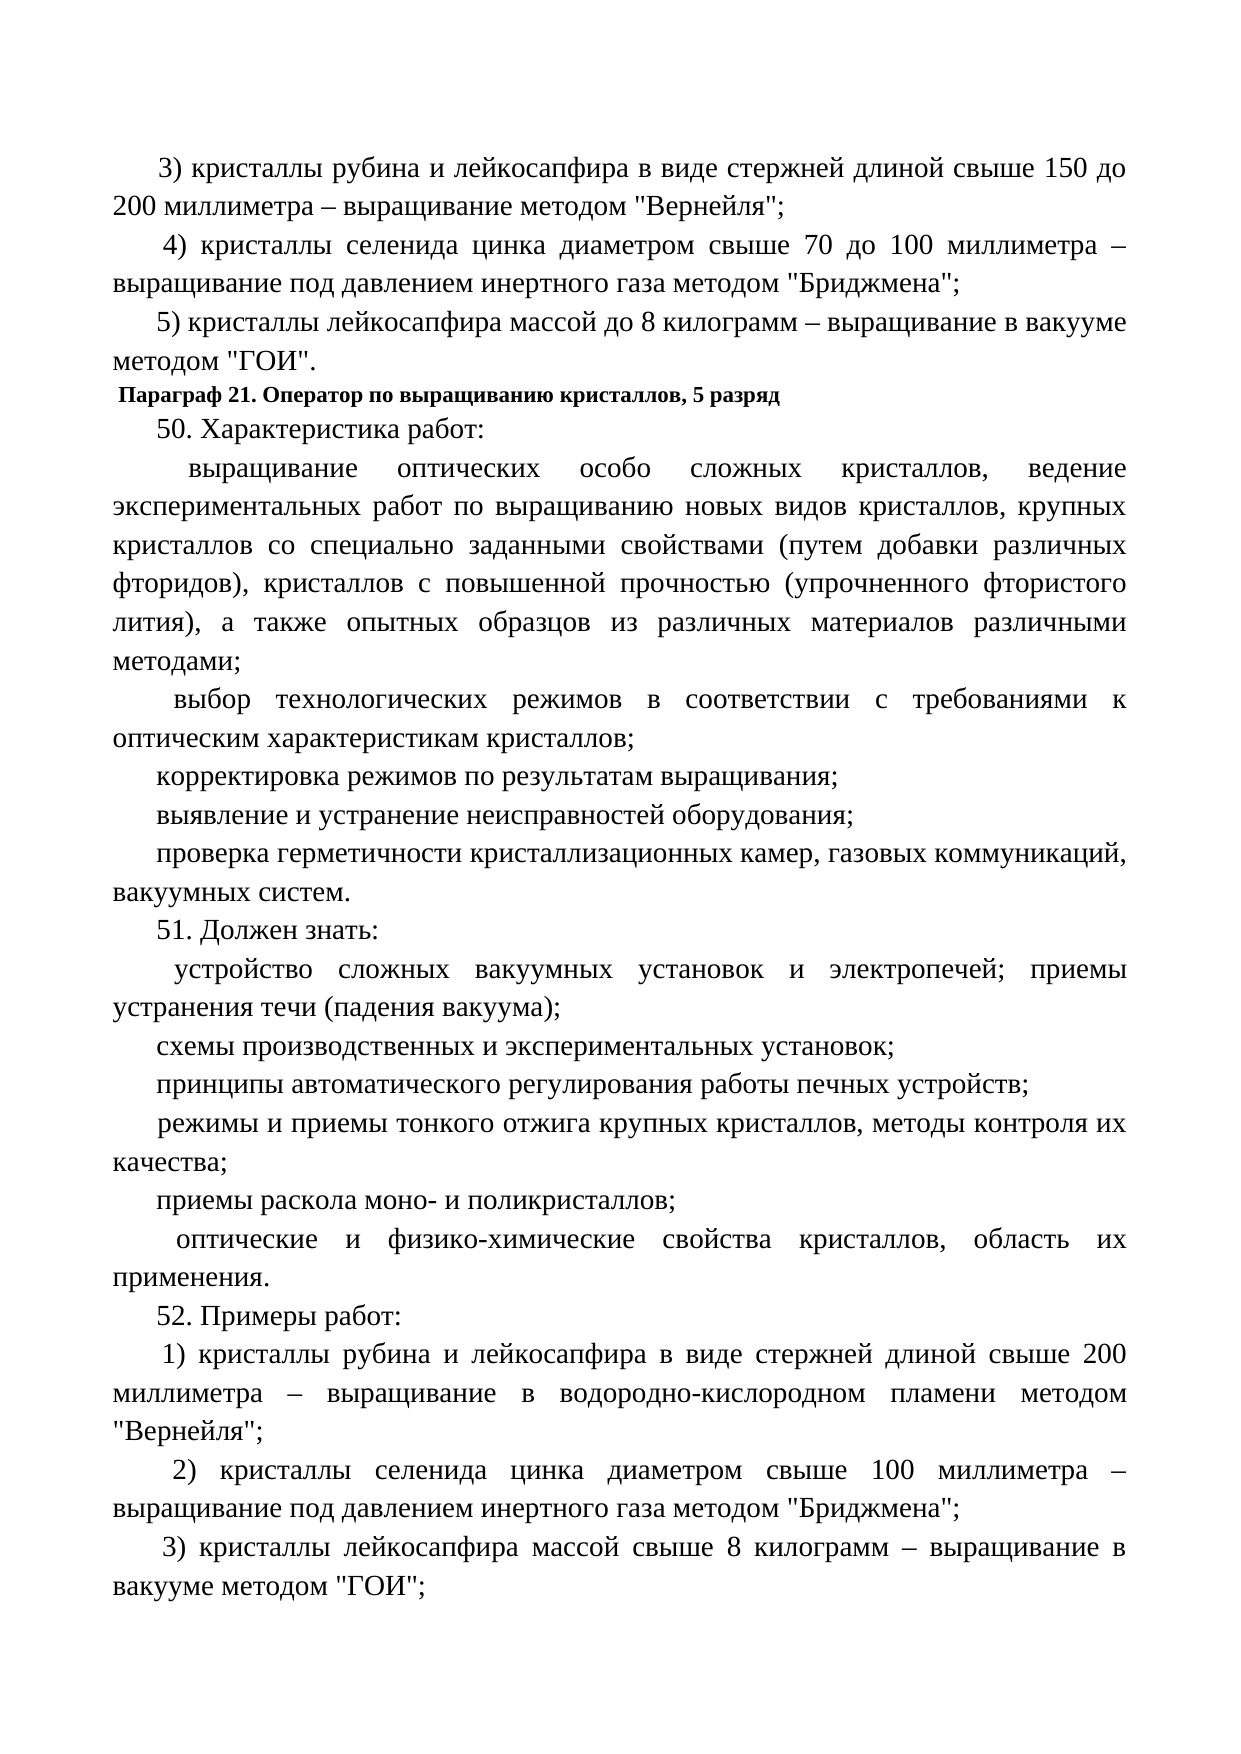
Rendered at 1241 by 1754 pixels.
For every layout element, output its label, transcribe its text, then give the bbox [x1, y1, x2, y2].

text 51. Должен знать: [112, 912, 1128, 946]
text 52. Примеры работ: [112, 1298, 1128, 1331]
text выращивание оптических особо сложных кристаллов, ведение экспериментальных работ по выращиванию новых видов кристаллов, крупных кристаллов со специально заданными свойствами (путем добавки различных фторидов), кристаллов с повышенной прочностью (упрочненного фтористого лития), а также опытных образцов из различных материалов различными методами; [112, 450, 1128, 676]
text 4) кристаллы селенида цинка диаметром свыше 70 до 100 миллиметра – выращивание под давлением инертного газа методом "Бриджмена"; [112, 227, 1128, 299]
text 2) кристаллы селенида цинка диаметром свыше 100 миллиметра – выращивание под давлением инертного газа методом "Бриджмена"; [112, 1452, 1128, 1524]
text оптические и физико-химические свойства кристаллов, область их применения. [112, 1221, 1128, 1293]
text выбор технологических режимов в соответствии с требованиями к оптическим характеристикам кристаллов; [112, 681, 1128, 753]
text выявление и устранение неисправностей оборудования; [112, 797, 1128, 830]
text 3) кристаллы рубина и лейкосапфира в виде стержней длиной свыше 150 до 200 миллиметра – выращивание методом "Вернейля"; [112, 150, 1128, 222]
text принципы автоматического регулирования работы печных устройств; [112, 1067, 1128, 1100]
text схемы производственных и экспериментальных установок; [112, 1028, 1128, 1062]
text проверка герметичности кристаллизационных камер, газовых коммуникаций, вакуумных систем. [112, 835, 1128, 907]
text 50. Характеристика работ: [112, 411, 1128, 445]
text приемы раскола моно- и поликристаллов; [112, 1182, 1128, 1216]
text Параграф 21. Оператор по выращиванию кристаллов, 5 разряд [112, 381, 1128, 408]
text корректировка режимов по результатам выращивания; [112, 758, 1128, 792]
text режимы и приемы тонкого отжига крупных кристаллов, методы контроля их качества; [112, 1105, 1128, 1177]
text 1) кристаллы рубина и лейкосапфира в виде стержней длиной свыше 200 миллиметра – выращивание в водородно-кислородном пламени методом "Вернейля"; [112, 1336, 1128, 1447]
text 3) кристаллы лейкосапфира массой свыше 8 килограмм – выращивание в вакууме методом "ГОИ"; [112, 1529, 1128, 1601]
text устройство сложных вакуумных установок и электропечей; приемы устранения течи (падения вакуума); [112, 951, 1128, 1023]
text 5) кристаллы лейкосапфира массой до 8 килограмм – выращивание в вакууме методом "ГОИ". [112, 304, 1128, 376]
